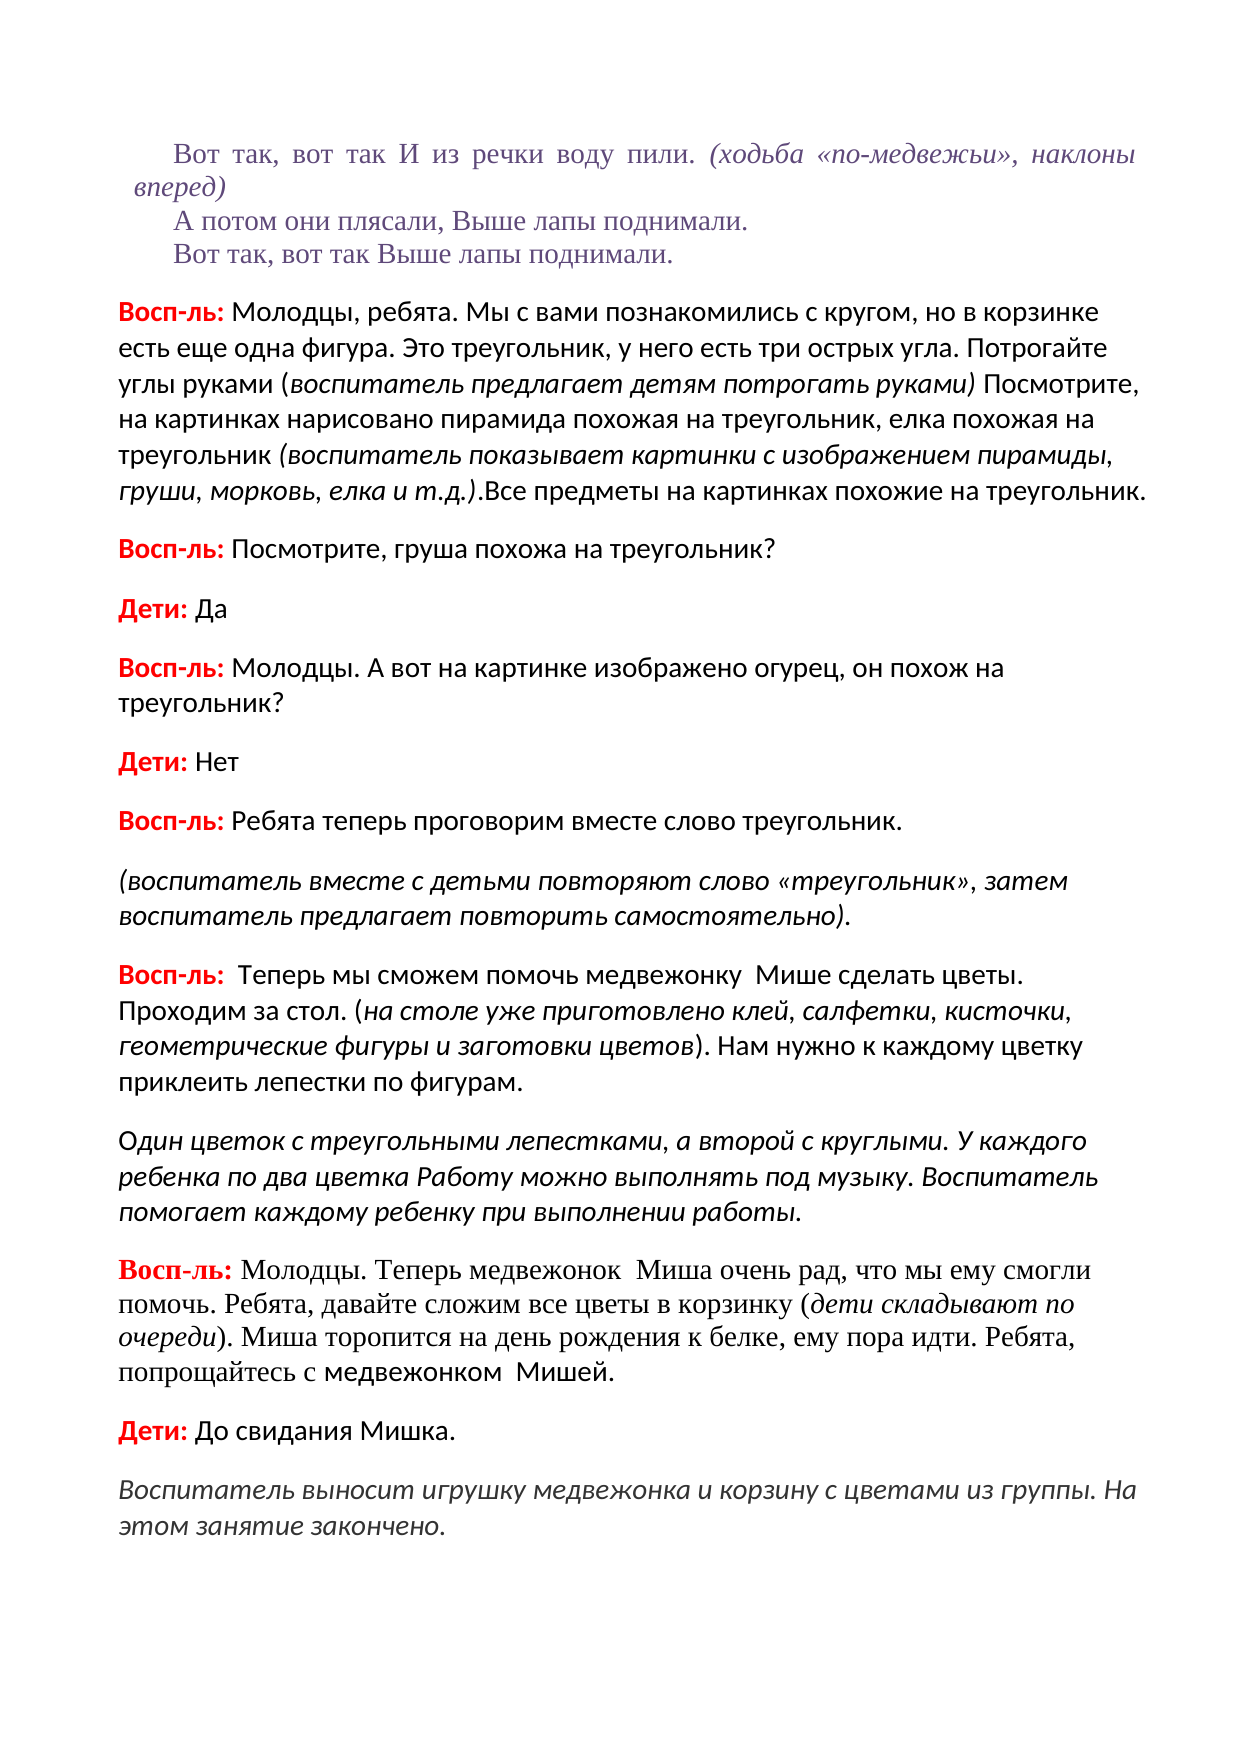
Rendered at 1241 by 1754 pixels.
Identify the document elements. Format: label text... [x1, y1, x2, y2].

text Дети: Нет [118, 743, 1152, 779]
text Восп-ль: Теперь мы сможем помочь медвежонку Мише сделать цветы. Проходим за стол. (на столе уже приготовлено клей, салфетки, кисточки, геометрические фигуры и заготовки цветов). Нам нужно к каждому цветку приклеить лепестки по фигурам. [118, 956, 1152, 1099]
text Один цветок с треугольными лепестками, а второй с круглыми. У каждого ребенка по два цветка Работу можно выполнять под музыку. Воспитатель помогает каждому ребенку при выполнении работы. [118, 1122, 1152, 1229]
text Восп-ль: Молодцы. Теперь медвежонок Миша очень рад, что мы ему смогли помочь. Ребята, давайте сложим все цветы в корзинку (дети складывают по очереди). Миша торопится на день рождения к белке, ему пора идти. Ребята, попрощайтесь с медвежонком Мишей. [118, 1252, 1152, 1389]
text Воспитатель выносит игрушку медвежонка и корзину с цветами из группы. На этом занятие закончено. [118, 1471, 1152, 1542]
text Дети: До свидания Мишка. [118, 1412, 1152, 1448]
text Восп-ль: Молодцы. А вот на картинке изображено огурец, он похож на треугольник? [118, 649, 1152, 720]
text Дети: Да [118, 590, 1152, 625]
text Вот так, вот так И из речки воду пили. (ходьба «по-медвежьи», наклоны вперед) [134, 136, 1136, 203]
text Вот так, вот так Выше лапы поднимали. [134, 236, 1136, 270]
text Восп-ль: Ребята теперь проговорим вместе слово треугольник. [118, 802, 1152, 838]
text (воспитатель вместе с детьми повторяют слово «треугольник», затем воспитатель предлагает повторить самостоятельно). [118, 862, 1152, 933]
text А потом они плясали, Выше лапы поднимали. [134, 203, 1136, 236]
text Восп-ль: Молодцы, ребята. Мы с вами познакомились с кругом, но в корзинке есть еще одна фигура. Это треугольник, у него есть три острых угла. Потрогайте углы руками (воспитатель предлагает детям потрогать руками) Посмотрите, на картинках нарисовано пирамида похожая на треугольник, елка похожая на треугольник (воспитатель показывает картинки с изображением пирамиды, груши, морковь, елка и т.д.).Все предметы на картинках похожие на треугольник. [118, 293, 1152, 507]
text Восп-ль: Посмотрите, груша похожа на треугольник? [118, 531, 1152, 566]
